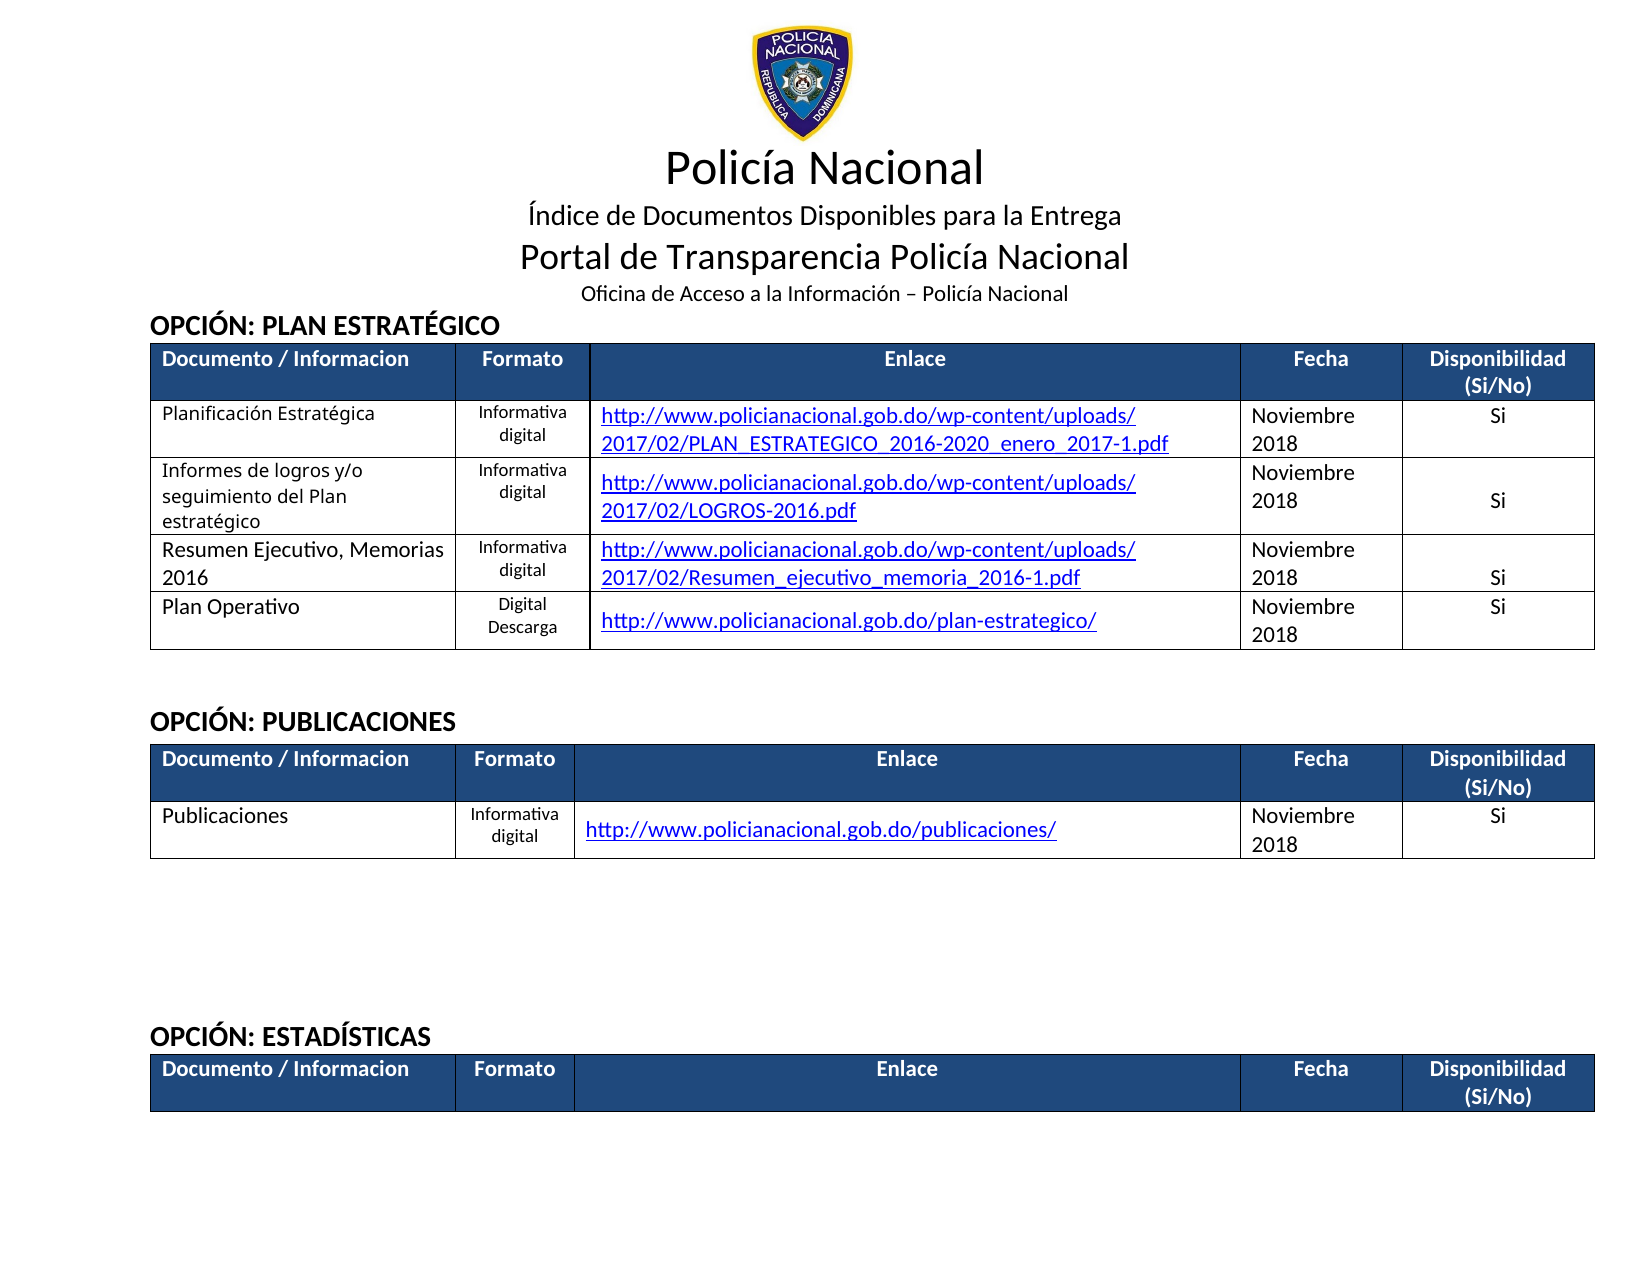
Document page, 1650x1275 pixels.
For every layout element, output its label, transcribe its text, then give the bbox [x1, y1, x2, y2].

table_cell Si [1403, 802, 1594, 858]
table_cell Plan Operativo [151, 592, 455, 648]
table_cell Noviembre 2018 [1241, 535, 1402, 591]
table_cell Informativa digital [456, 401, 589, 457]
table_cell Si [1403, 458, 1594, 534]
table_cell Informes de logros y/o seguimiento del Plan estratégico [260, 458, 455, 534]
table_cell Informativa digital [456, 535, 589, 591]
table_cell Noviembre 2018 [1241, 401, 1402, 457]
table_header Fecha [1241, 1055, 1402, 1111]
table_cell Resumen Ejecutivo, Memorias 2016 [151, 535, 455, 591]
table_cell Noviembre 2018 [1241, 592, 1402, 648]
table_cell Noviembre 2018 [1241, 802, 1402, 858]
table_header Documento / Informacion [151, 745, 455, 801]
table_header Enlace [575, 1055, 1240, 1111]
table_header Disponibilidad (Si/No) [1403, 344, 1594, 400]
table_header Formato [456, 1055, 574, 1111]
table_header Fecha [1241, 344, 1402, 400]
text OPCIÓN: ESTADÍSTICAS [150, 1018, 1500, 1053]
table_cell Informativa digital [456, 458, 589, 534]
table_cell Si [1403, 592, 1594, 648]
table_header Disponibilidad (Si/No) [1403, 1055, 1594, 1111]
table_cell Si [1403, 535, 1594, 591]
table_cell http://www.policianacional.gob.do/publicaciones/ [575, 802, 1240, 858]
table_header Documento / Informacion [151, 1055, 455, 1111]
table_header Enlace [575, 745, 1240, 801]
table_cell Publicaciones [151, 802, 455, 858]
text OPCIÓN: PLAN ESTRATÉGICO [150, 307, 1500, 343]
table_cell Digital Descarga [456, 592, 589, 648]
table_header Documento / Informacion [151, 344, 455, 400]
table_cell http://www.policianacional.gob.do/wp-content/uploads/2017/02/PLAN_ESTRATEGICO_2016-2020_enero_2017-1.pdf [591, 401, 1240, 457]
table_header Fecha [1241, 745, 1402, 801]
text OPCIÓN: PUBLICACIONES [150, 703, 1500, 738]
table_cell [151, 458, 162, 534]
table_header Formato [456, 745, 574, 801]
table_cell http://www.policianacional.gob.do/plan-estrategico/ [591, 592, 1240, 648]
picture [718, 20, 885, 146]
table_cell Si [1403, 401, 1594, 457]
table_cell Planificación Estratégica [151, 401, 455, 457]
table_header Disponibilidad (Si/No) [1403, 745, 1594, 801]
table_cell http://www.policianacional.gob.do/wp-content/uploads/2017/02/Resumen_ejecutivo_memoria_2016-1.pdf [591, 535, 1240, 591]
table_cell Noviembre 2018 [1241, 458, 1402, 534]
table_cell Informativa digital [456, 802, 574, 858]
table_header Formato [456, 344, 589, 400]
table_header Enlace [591, 344, 1240, 400]
table_cell http://www.policianacional.gob.do/wp-content/uploads/2017/02/LOGROS-2016.pdf [591, 458, 1240, 534]
